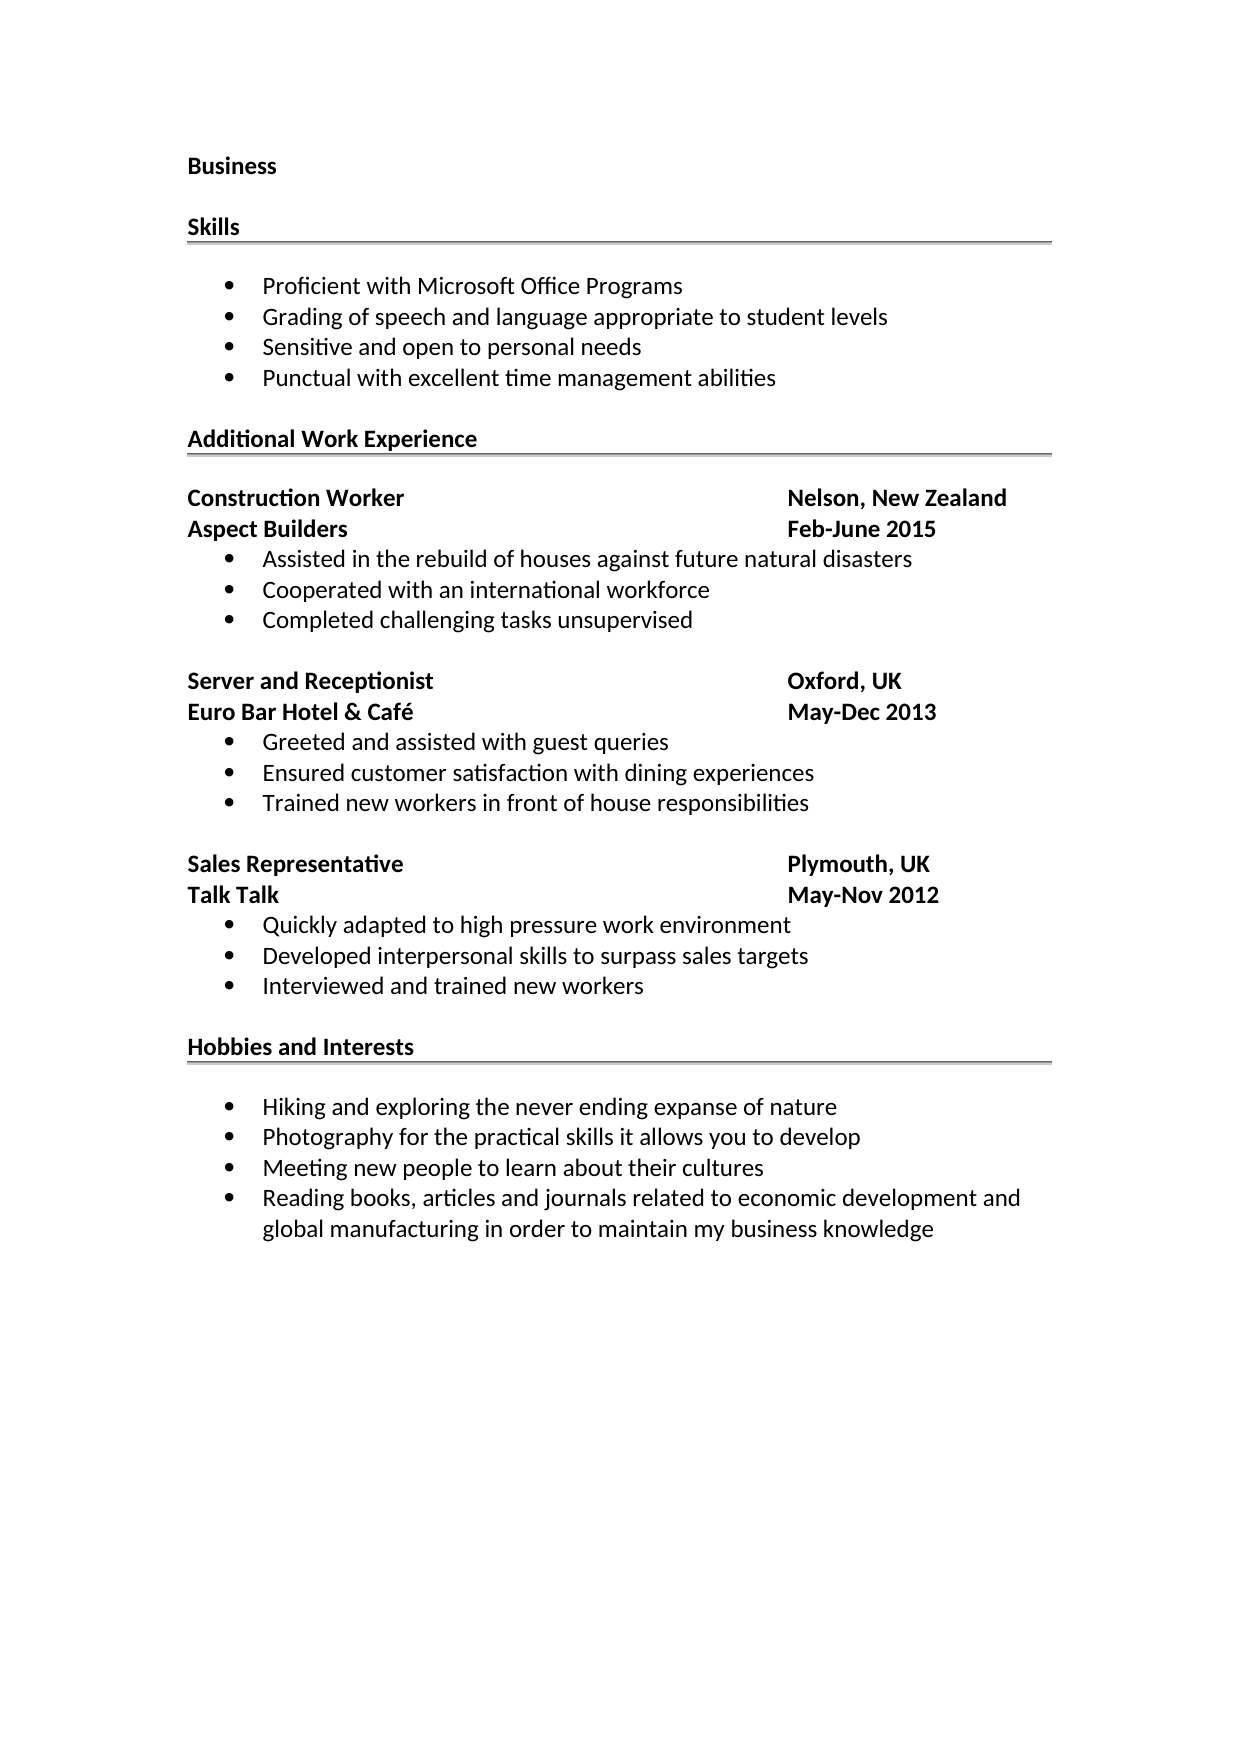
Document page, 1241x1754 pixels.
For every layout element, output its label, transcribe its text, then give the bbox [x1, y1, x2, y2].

list Hiking and exploring the never ending expanse of nature [225, 1091, 1053, 1121]
list Grading of speech and language appropriate to student levels [225, 301, 1053, 331]
list Meeting new people to learn about their cultures [225, 1152, 1053, 1182]
list Greeted and assisted with guest queries [225, 726, 1053, 757]
text Talk Talk May-Nov 2012 [187, 879, 1053, 909]
picture [187, 1061, 1052, 1065]
list Sensitive and open to personal needs [225, 331, 1053, 362]
text Aspect Builders Feb-June 2015 [187, 513, 1053, 543]
list Ensured customer satisfaction with dining experiences [225, 757, 1053, 787]
list Developed interpersonal skills to surpass sales targets [225, 940, 1053, 971]
list Photography for the practical skills it allows you to develop [225, 1121, 1053, 1152]
text Server and Receptionist Oxford, UK [187, 665, 1053, 696]
list Cooperated with an international workforce [225, 574, 1053, 604]
text Construction Worker Nelson, New Zealand [187, 482, 1053, 513]
list Punctual with excellent time management abilities [225, 362, 1053, 392]
list Reading books, articles and journals related to economic development and global manufacturing in order to maintain my business knowledge [225, 1182, 1053, 1243]
text Skills [187, 211, 1053, 270]
list Quickly adapted to high pressure work environment [225, 909, 1053, 940]
list Assisted in the rebuild of houses against future natural disasters [225, 543, 1053, 574]
list Interviewed and trained new workers [225, 971, 1053, 1001]
text Additional Work Experience [187, 423, 1053, 482]
list Completed challenging tasks unsupervised [225, 604, 1053, 635]
picture [187, 241, 1052, 245]
text Hobbies and Interests [187, 1032, 1053, 1091]
list Trained new workers in front of house responsibilities [225, 787, 1053, 818]
text Euro Bar Hotel & Café May-Dec 2013 [187, 696, 1053, 726]
list Proficient with Microsoft Office Programs [225, 270, 1053, 301]
text Sales Representative Plymouth, UK [187, 848, 1053, 879]
picture [187, 453, 1052, 457]
text Business [187, 150, 1053, 181]
